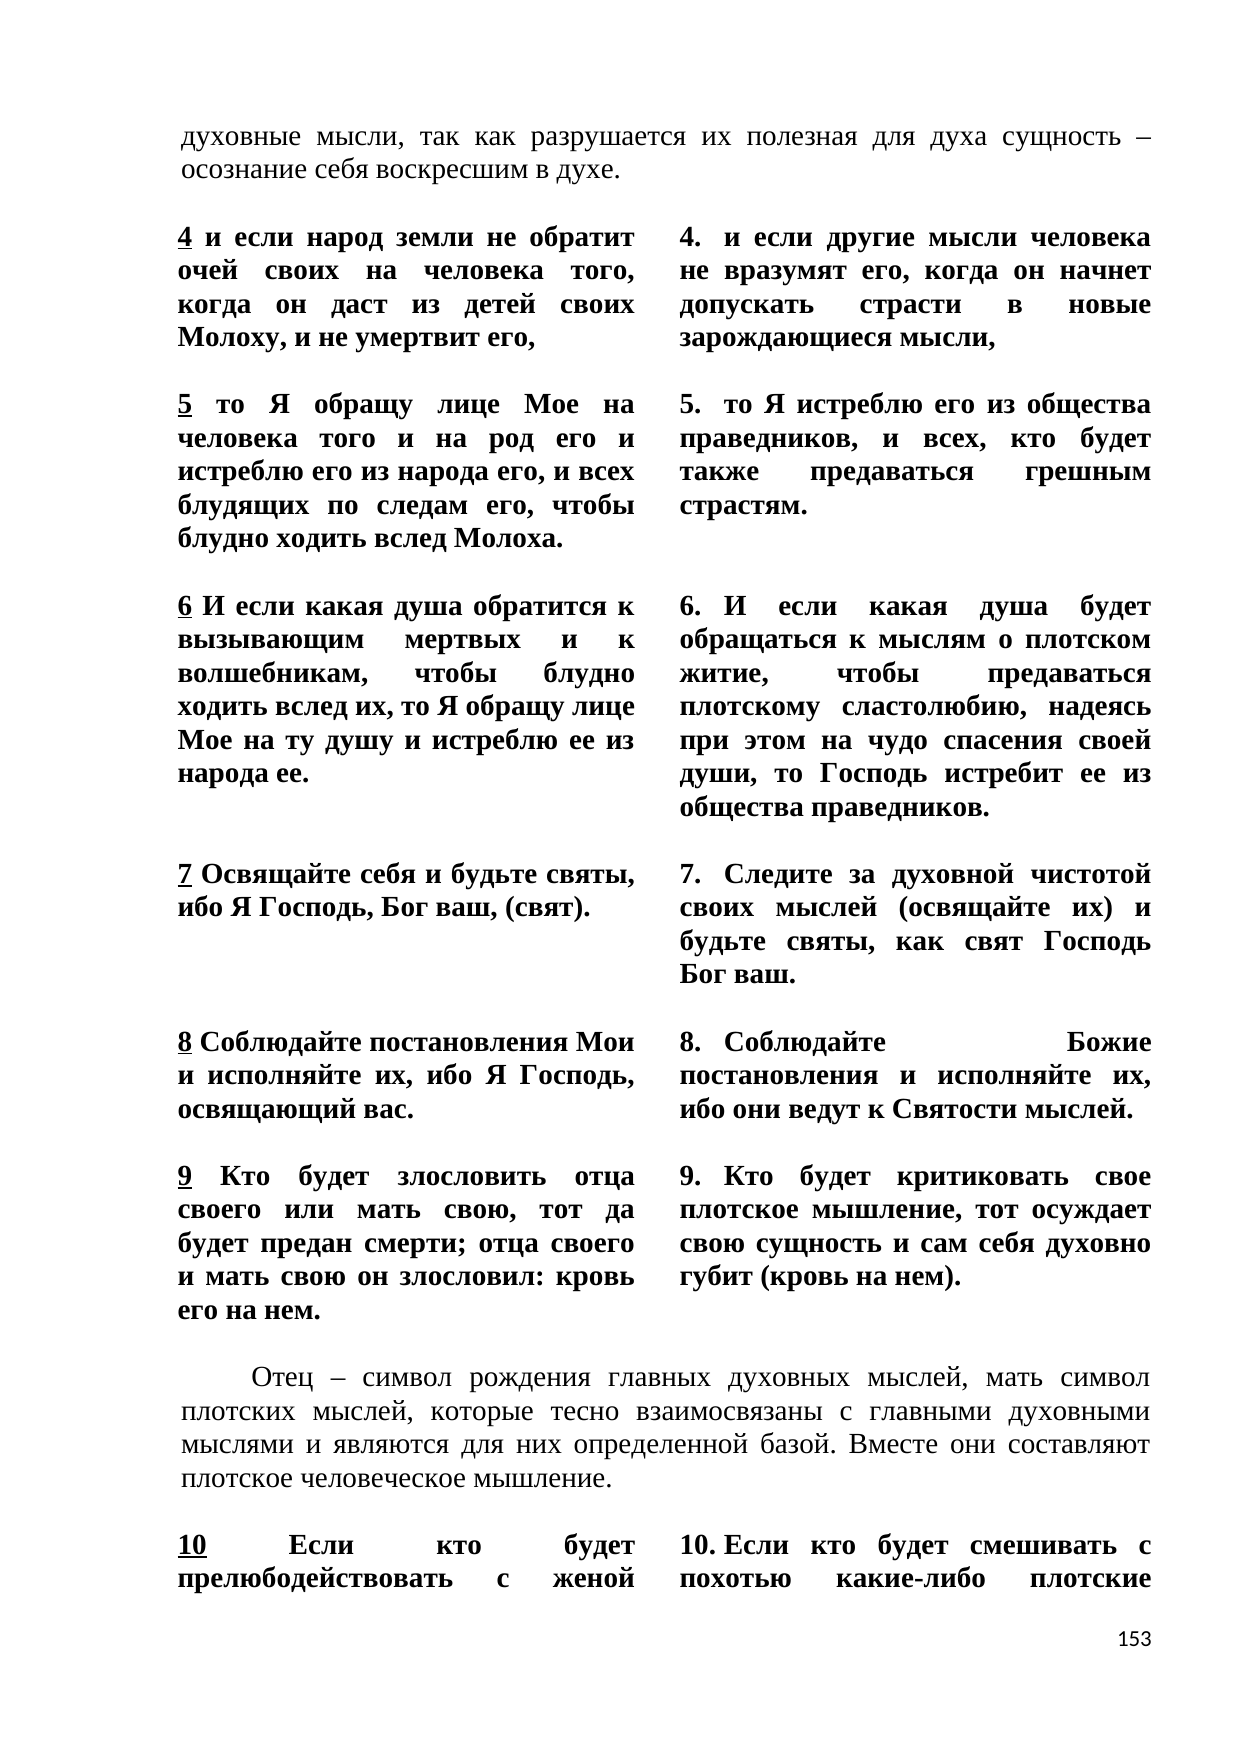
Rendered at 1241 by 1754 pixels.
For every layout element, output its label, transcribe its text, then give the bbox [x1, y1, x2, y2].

table_cell то Я истреблю его из общества праведников, и всех, кто будет также предаваться грешным страстям. [664, 386, 1163, 588]
table_cell 5 то Я обращу лице Мое на человека того и на род его и истреблю его из народа его, и всех блудящих по следам его, чтобы блудно ходить вслед Молоха. [166, 386, 664, 588]
table_cell Отец – символ рождения главных духовных мыслей, мать символ плотских мыслей, которые тесно взаимосвязаны с главными духовными мыслями и являются для них определенной базой. Вместе они составляют плотское человеческое мышление. [166, 1359, 1163, 1527]
table_cell 8 Соблюдайте постановления Мои и исполняйте их, ибо Я Господь, освящающий вас. [166, 1024, 664, 1158]
table_cell 7 Освящайте себя и будьте святы, ибо Я Господь, Бог ваш, (свят). [166, 856, 664, 1024]
table_cell Кто будет критиковать свое плотское мышление, тот осуждает свою сущность и сам себя духовно губит (кровь на нем). [664, 1158, 1163, 1359]
table_cell 4 и если народ земли не обратит очей своих на человека того, когда он даст из детей своих Молоху, и не умертвит его, [166, 219, 664, 386]
table_cell 6 И если какая душа обратится к вызывающим мертвых и к волшебникам, чтобы блудно ходить вслед их, то Я обращу лице Мое на ту душу и истреблю ее из народа ее. [166, 588, 664, 856]
table_cell И если какая душа будет обращаться к мыслям о плотском житие, чтобы предаваться плотскому сластолюбию, надеясь при этом на чудо спасения своей души, то Господь истребит ее из общества праведников. [664, 588, 1163, 856]
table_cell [166, 1527, 664, 1594]
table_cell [166, 118, 1163, 219]
table_cell 9 Кто будет злословить отца своего или мать свою, тот да будет предан смерти; отца своего и мать свою он злословил: кровь его на нем. [166, 1158, 664, 1359]
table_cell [664, 1527, 1163, 1594]
table_cell Соблюдайте Божие постановления и исполняйте их, ибо они ведут к Святости мыслей. [664, 1024, 1163, 1158]
table_cell Следите за духовной чистотой своих мыслей (освящайте их) и будьте святы, как свят Господь Бог ваш. [664, 856, 1163, 1024]
table_cell и если другие мысли человека не вразумят его, когда он начнет допускать страсти в новые зарождающиеся мысли, [664, 219, 1163, 386]
